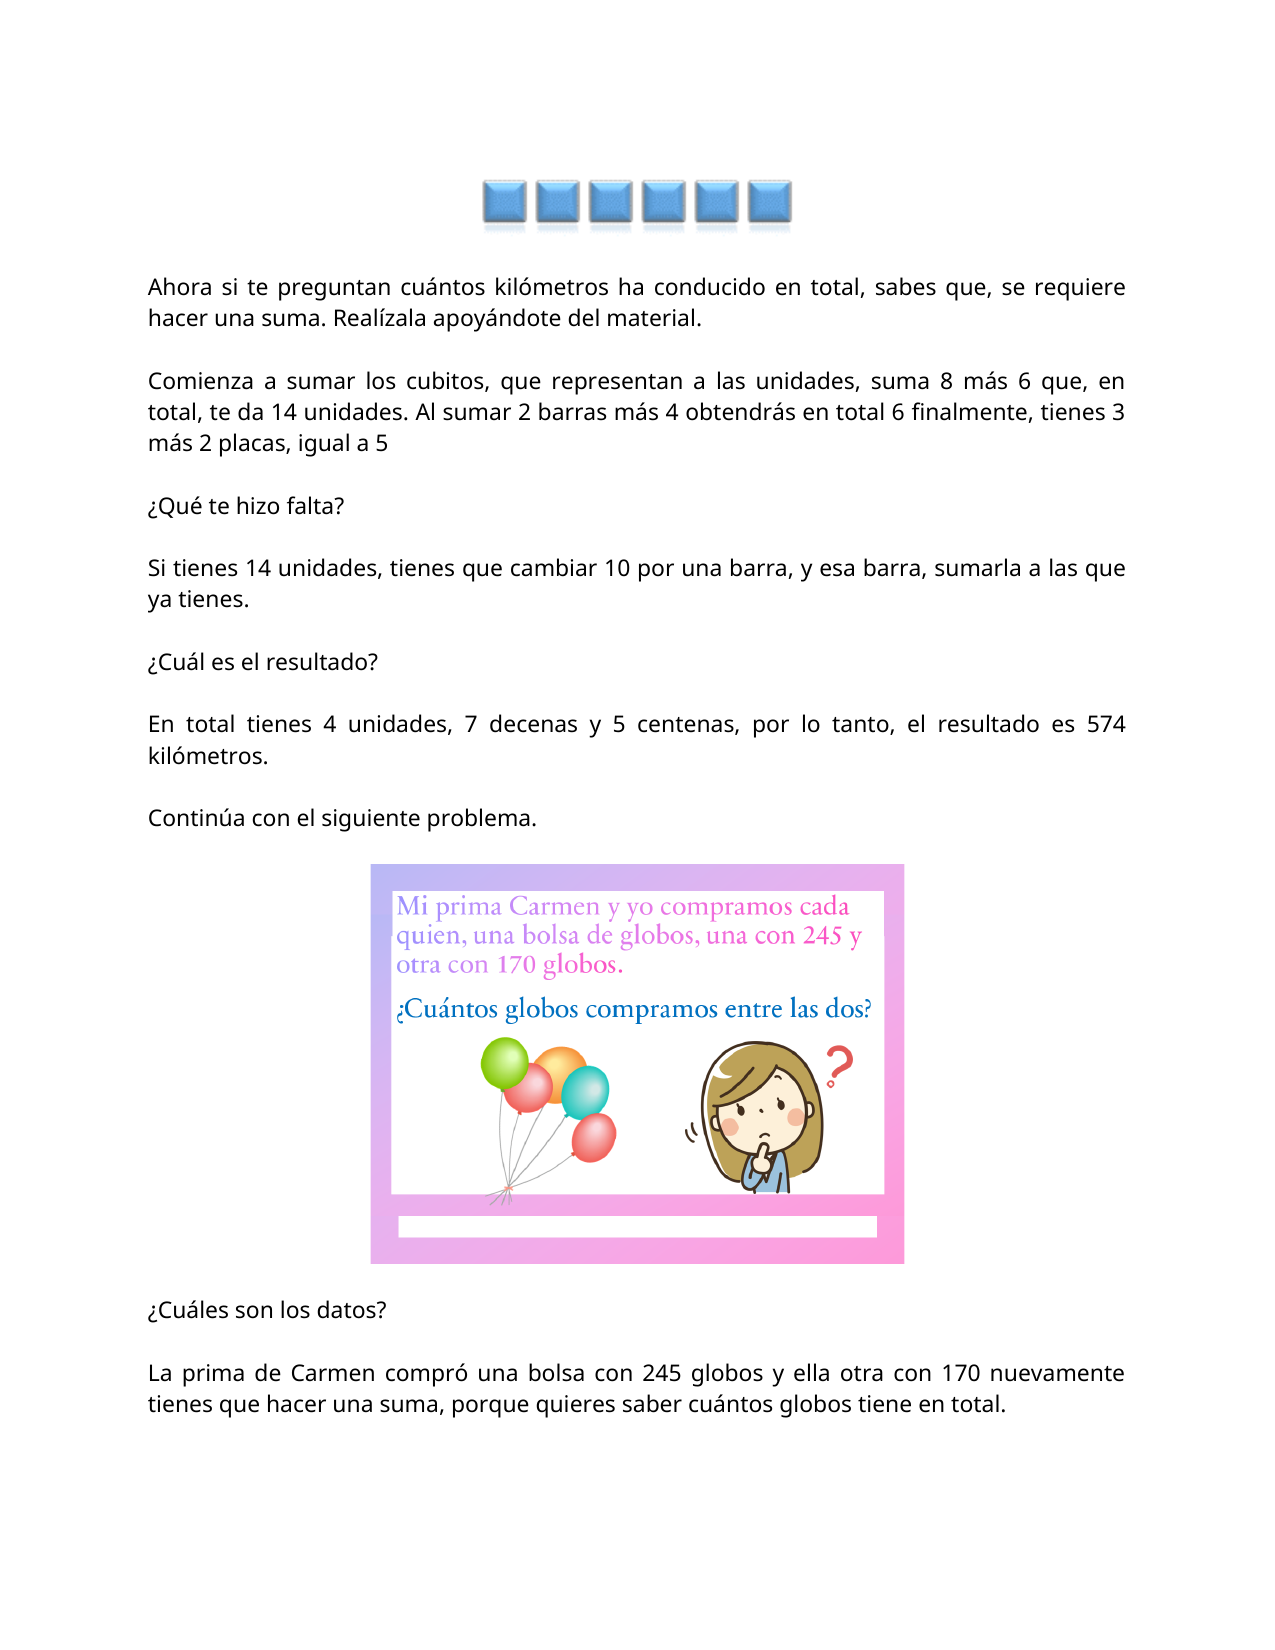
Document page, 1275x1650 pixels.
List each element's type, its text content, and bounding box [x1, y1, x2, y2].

list Continúa con el siguiente problema. [148, 802, 1127, 833]
list Si tienes 14 unidades, tienes que cambiar 10 por una barra, y esa barra, sumarla a las que ya tienes. [148, 552, 1127, 615]
picture [478, 177, 797, 271]
list ¿Cuáles son los datos? [148, 1294, 1127, 1326]
picture [370, 864, 905, 1264]
list La prima de Carmen compró una bolsa con 245 globos y ella otra con 170 nuevamente tienes que hacer una suma, porque quieres saber cuántos globos tiene en total. [148, 1357, 1127, 1419]
list En total tienes 4 unidades, 7 decenas y 5 centenas, por lo tanto, el resultado es 574 kilómetros. [148, 708, 1127, 771]
list Ahora si te preguntan cuántos kilómetros ha conducido en total, sabes que, se requiere hacer una suma. Realízala apoyándote del material. [148, 271, 1127, 333]
list Comienza a sumar los cubitos, que representan a las unidades, suma 8 más 6 que, en total, te da 14 unidades. Al sumar 2 barras más 4 obtendrás en total 6 finalmente, tienes 3 más 2 placas, igual a 5 [148, 365, 1127, 458]
list ¿Qué te hizo falta? [148, 490, 1127, 521]
list ¿Cuál es el resultado? [148, 646, 1127, 677]
